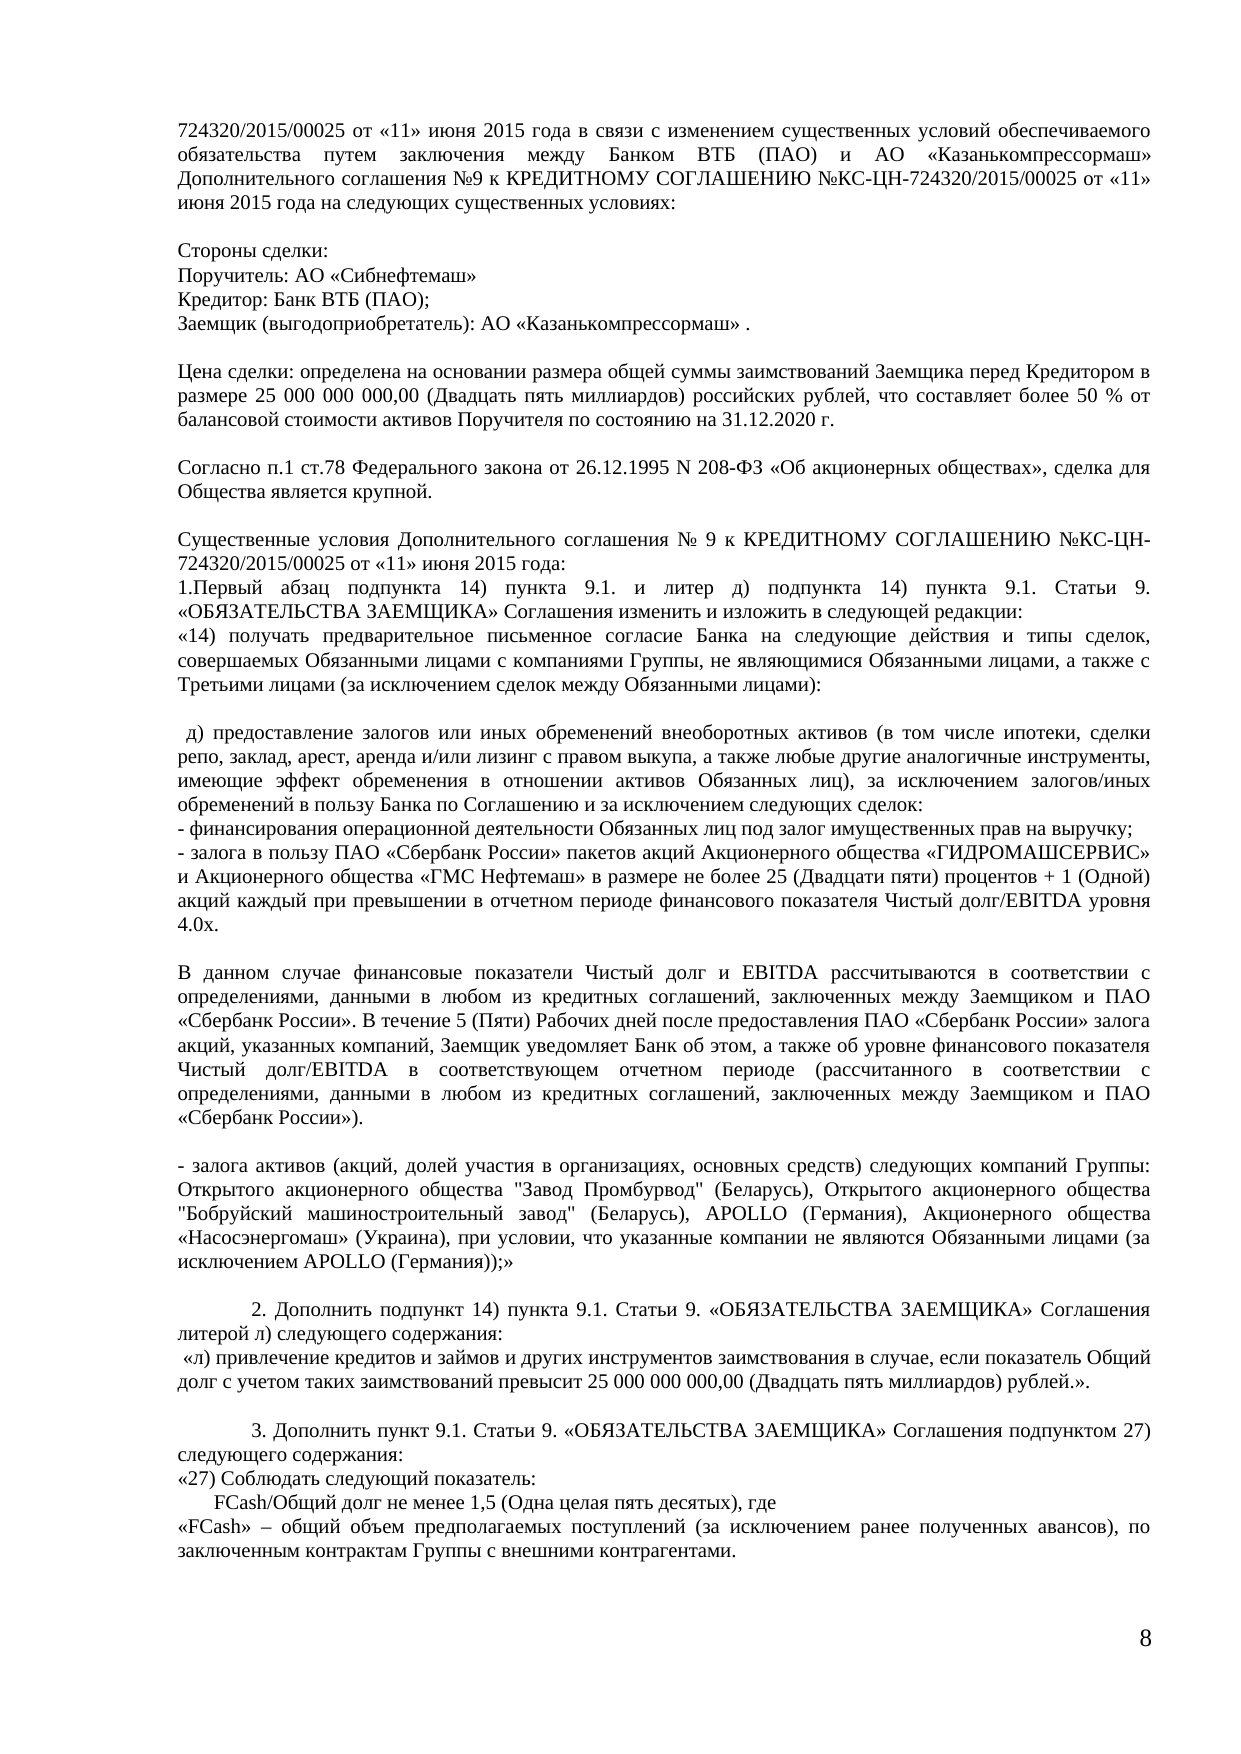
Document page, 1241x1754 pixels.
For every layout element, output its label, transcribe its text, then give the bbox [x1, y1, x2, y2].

text - финансирования операционной деятельности Обязанных лиц под залог имущественных прав на выручку; [177, 816, 1152, 840]
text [177, 118, 1152, 214]
text Стороны сделки: [177, 238, 1152, 262]
text 3. Дополнить пункт 9.1. Статьи 9. «ОБЯЗАТЕЛЬСТВА ЗАЕМЩИКА» Соглашения подпунктом 27) следующего содержания: [177, 1417, 1152, 1466]
text Заемщик (выгодоприобретатель): АО «Казанькомпрессормаш» . [177, 311, 1152, 335]
text Поручитель: АО «Сибнефтемаш» [177, 262, 1152, 287]
text 2. Дополнить подпункт 14) пункта 9.1. Cтатьи 9. «ОБЯЗАТЕЛЬСТВА ЗАЕМЩИКА» Соглашения литерой л) следующего содержания: [177, 1297, 1152, 1345]
text «27) Соблюдать следующий показатель: [177, 1466, 1152, 1490]
text FСash/Общий долг не менее 1,5 (Одна целая пять десятых), где [177, 1490, 1152, 1514]
text «л) привлечение кредитов и займов и других инструментов заимствования в случае, если показатель Общий долг с учетом таких заимствований превысит 25 000 000 000,00 (Двадцать пять миллиардов) рублей.». [177, 1345, 1152, 1393]
text «FСash» – общий объем предполагаемых поступлений (за исключением ранее полученных авансов), по заключенным контрактам Группы с внешними контрагентами. [177, 1514, 1152, 1562]
text - залога активов (акций, долей участия в организациях, основных средств) следующих компаний Группы: Открытого акционерного общества "Завод Промбурвод" (Беларусь), Открытого акционерного общества "Бобруйский машиностроительный завод" (Беларусь), APOLLO (Германия), Акционерного общества «Насосэнергомаш» (Украина), при условии, что указанные компании не являются Обязанными лицами (за исключением APOLLO (Германия));» [177, 1153, 1152, 1273]
text Кредитор: Банк ВТБ (ПАО); [177, 287, 1152, 311]
text Существенные условия Дополнительного соглашения № 9 к КРЕДИТНОМУ СОГЛАШЕНИЮ №КС-ЦН-724320/2015/00025 от «11» июня 2015 года: [177, 527, 1152, 575]
text «14) получать предварительное письменное согласие Банка на следующие действия и типы сделок, совершаемых Обязанными лицами с компаниями Группы, не являющимися Обязанными лицами, а также с Третьими лицами (за исключением сделок между Обязанными лицами): [177, 623, 1152, 696]
text 1.Первый абзац подпункта 14) пункта 9.1. и литер д) подпункта 14) пункта 9.1. Статьи 9. «ОБЯЗАТЕЛЬСТВА ЗАЕМЩИКА» Соглашения изменить и изложить в следующей редакции: [177, 575, 1152, 623]
text - залога в пользу ПАО «Сбербанк России» пакетов акций Акционерного общества «ГИДРОМАШСЕРВИС» и Акционерного общества «ГМС Нефтемаш» в размере не более 25 (Двадцати пяти) процентов + 1 (Одной) акций каждый при превышении в отчетном периоде финансового показателя Чистый долг/EBITDA уровня 4.0х. [177, 840, 1152, 936]
text Цена сделки: определена на основании размера общей суммы заимствований Заемщика перед Кредитором в размере 25 000 000 000,00 (Двадцать пять миллиардов) российских рублей, что составляет более 50 % от балансовой стоимости активов Поручителя по состоянию на 31.12.2020 г. [177, 359, 1152, 431]
text д) предоставление залогов или иных обременений внеоборотных активов (в том числе ипотеки, сделки репо, заклад, арест, аренда и/или лизинг с правом выкупа, а также любые другие аналогичные инструменты, имеющие эффект обременения в отношении активов Обязанных лиц), за исключением залогов/иных обременений в пользу Банка по Соглашению и за исключением следующих сделок: [177, 720, 1152, 816]
text В данном случае финансовые показатели Чистый долг и EBITDA рассчитываются в соответствии с определениями, данными в любом из кредитных соглашений, заключенных между Заемщиком и ПАО «Сбербанк России». В течение 5 (Пяти) Рабочих дней после предоставления ПАО «Сбербанк России» залога акций, указанных компаний, Заемщик уведомляет Банк об этом, а также об уровне финансового показателя Чистый долг/EBITDA в соответствующем отчетном периоде (рассчитанного в соответствии с определениями, данными в любом из кредитных соглашений, заключенных между Заемщиком и ПАО «Сбербанк России»). [177, 960, 1152, 1129]
text Согласно п.1 ст.78 Федерального закона от 26.12.1995 N 208-ФЗ «Об акционерных обществах», сделка для Общества является крупной. [177, 455, 1152, 503]
